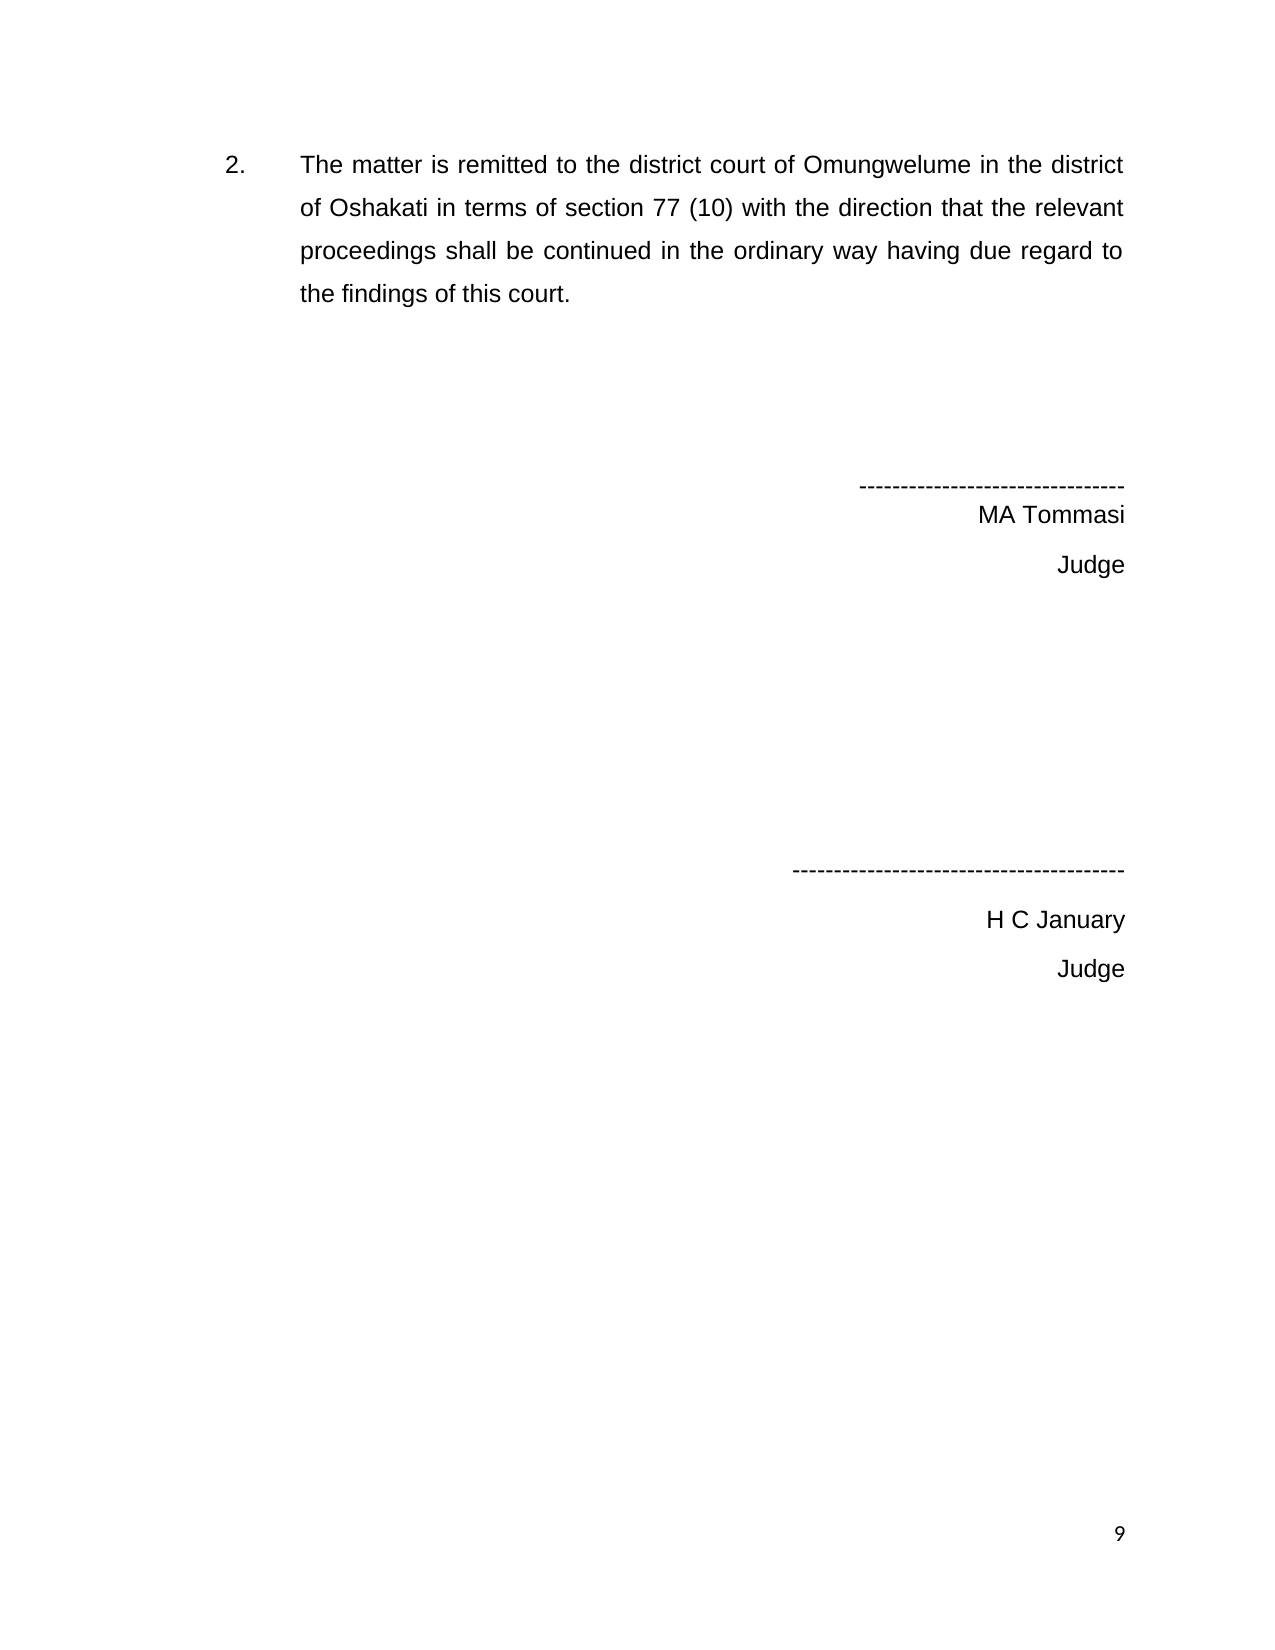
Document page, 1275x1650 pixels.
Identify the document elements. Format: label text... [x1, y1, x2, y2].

text Judge [825, 549, 1125, 578]
text H C January [675, 904, 1125, 933]
text ---------------------------------------- [150, 855, 1125, 884]
text Judge [675, 954, 1125, 983]
text 2. The matter is remitted to the district court of Omungwelume in the district of Oshakati in terms of section 77 (10) with the direction that the relevant proceedings shall be continued in the ordinary way having due regard to the findings of this court. [225, 150, 1125, 308]
text --------------------------------MA Tommasi [825, 471, 1125, 529]
